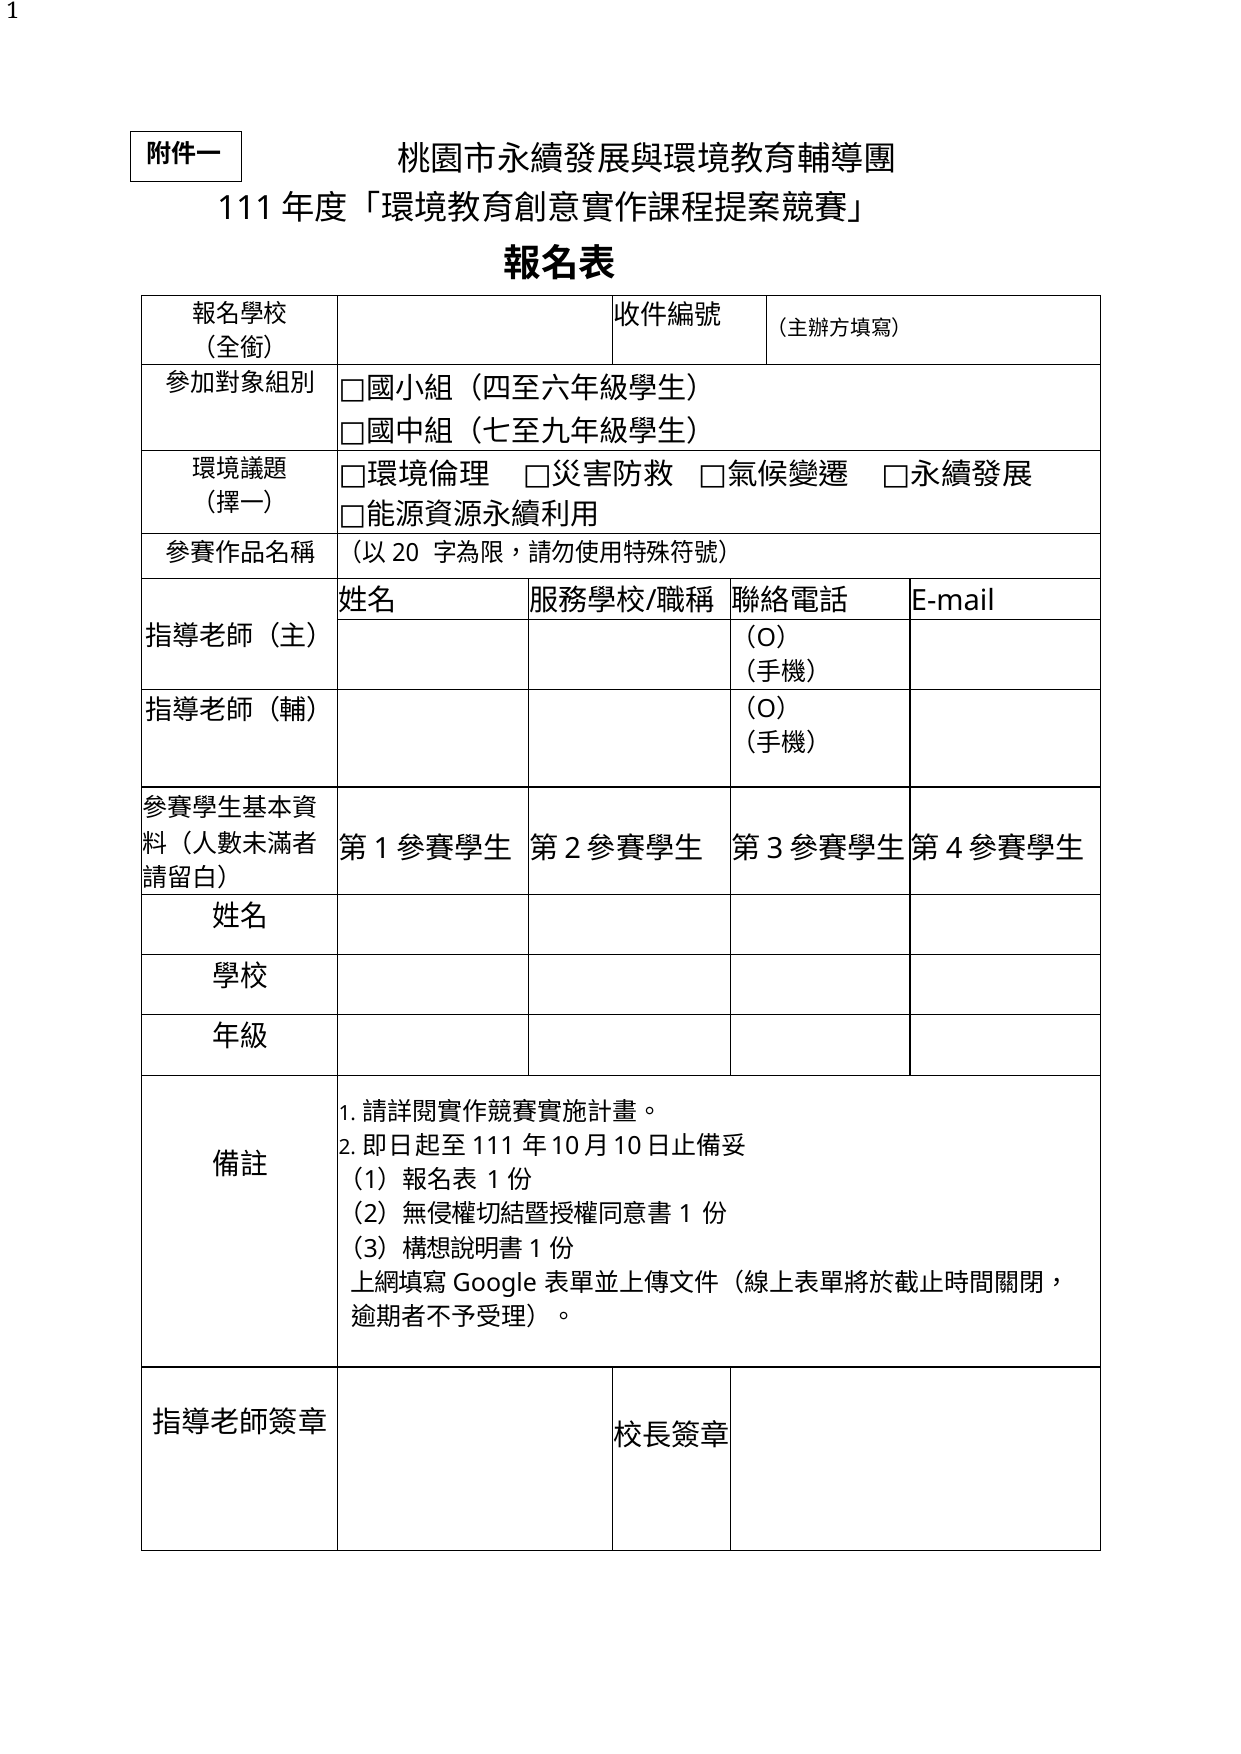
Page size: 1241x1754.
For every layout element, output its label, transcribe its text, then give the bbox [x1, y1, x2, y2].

table_cell E-mail [911, 579, 1100, 619]
text 桃園市永續發展與環境教育輔導團 [397, 131, 1002, 179]
table_cell 第 3參賽學生 [731, 788, 909, 894]
table_cell [338, 690, 528, 786]
table_cell [529, 955, 730, 1014]
table_cell [529, 1015, 730, 1074]
table_cell □國小組（四至六年級學生） □國中組（七至九年級學生） [338, 365, 1100, 450]
table_cell 學校 [142, 955, 337, 1014]
table_cell 姓名 [338, 579, 528, 619]
table_cell 1. 請詳閱實作競賽實施計畫。 2. 即日起至 111 年 10月 10日止備妥 （1）報名表 1 份 （2）無侵權切結暨授權同意書 1 份 （3）構想說明書 1 份 上網填寫 Google 表單並上傳文件（線上表單將於截止時間關閉， 逾期者不予受理）。 [338, 1076, 1100, 1366]
table_cell [911, 895, 1100, 954]
table_cell [338, 620, 528, 689]
table_cell 備註 [142, 1076, 337, 1366]
table_cell 校長簽章 [613, 1368, 730, 1550]
table_cell 服務學校/職稱 [529, 579, 730, 619]
table_header [338, 296, 612, 364]
table_cell [338, 955, 528, 1014]
text 111年度「環境教育創意實作課程提案競賽」 [96, 181, 1096, 229]
table_cell （O） （手機） [731, 620, 909, 689]
table_cell 參賽作品名稱 [142, 534, 337, 578]
table_cell [529, 895, 730, 954]
table_cell [911, 690, 1100, 786]
table_cell [529, 620, 730, 689]
table_header （主辦方填寫） [767, 296, 1100, 364]
table_cell [731, 895, 909, 954]
table_cell 參賽學生基本資料（人數未滿者 請留白） [142, 788, 337, 894]
table_cell 姓名 [142, 895, 337, 954]
table_header 報名學校 （全銜） [142, 296, 337, 364]
table_cell 指導老師簽章 [142, 1368, 337, 1550]
table_cell [911, 620, 1100, 689]
table_cell [911, 1015, 1100, 1074]
table_cell [338, 895, 528, 954]
table_cell 聯絡電話 [731, 579, 909, 619]
table_cell □環境倫理 □災害防救 □氣候變遷 □永續發展 □能源資源永續利用 [338, 451, 1100, 533]
table_cell [338, 1015, 528, 1074]
table_cell 指導老師（輔） [142, 690, 337, 786]
table_cell [338, 1368, 612, 1550]
table_cell 環境議題 （擇一） [142, 451, 337, 533]
table_cell [731, 955, 909, 1014]
table_header 收件編號 [613, 296, 766, 364]
table_cell 第 1參賽學生 [338, 788, 528, 894]
table_cell [731, 1015, 909, 1074]
table_cell [529, 690, 730, 786]
text 報名表 [385, 233, 937, 287]
table_cell 年級 [142, 1015, 337, 1074]
table_cell 參加對象組別 [142, 365, 337, 450]
table_cell （以 20 字為限，請勿使用特殊符號） [338, 534, 1100, 578]
table_cell 第 4參賽學生 [911, 788, 1100, 894]
table_cell 第 2參賽學生 [529, 788, 730, 894]
table_cell （O） （手機） [731, 690, 909, 786]
table_cell 指導老師（主） [142, 579, 337, 689]
table_cell [731, 1368, 1100, 1550]
table_cell [911, 955, 1100, 1014]
